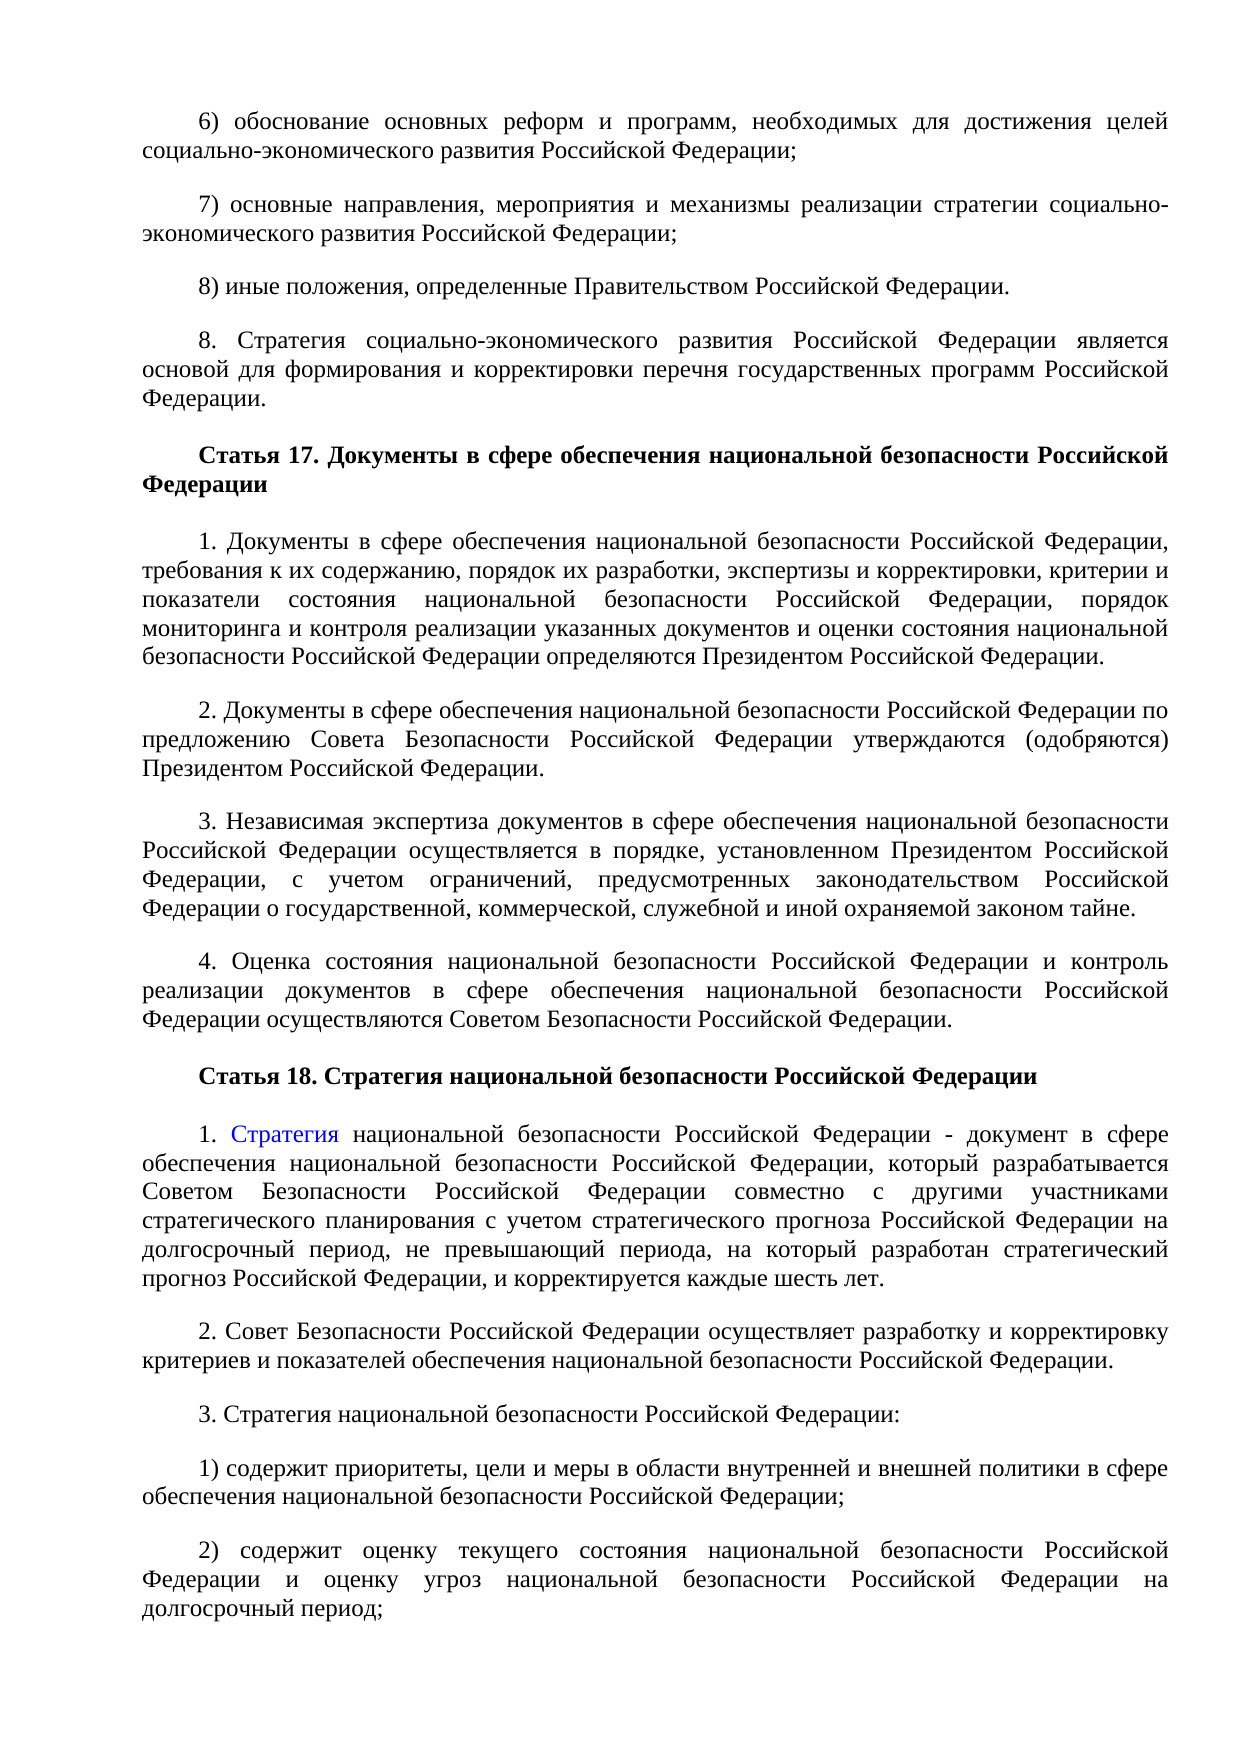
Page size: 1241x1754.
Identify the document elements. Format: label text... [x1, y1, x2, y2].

text 6) обоснование основных реформ и программ, необходимых для достижения целей социально-экономического развития Российской Федерации; [142, 106, 1169, 164]
title Статья 18. Стратегия национальной безопасности Российской Федерации [142, 1061, 1169, 1090]
text 3. Стратегия национальной безопасности Российской Федерации: [142, 1399, 1169, 1428]
text 1) содержит приоритеты, цели и меры в области внутренней и внешней политики в сфере обеспечения национальной безопасности Российской Федерации; [142, 1453, 1169, 1510]
text 8. Стратегия социально-экономического развития Российской Федерации является основой для формирования и корректировки перечня государственных программ Российской Федерации. [142, 325, 1169, 411]
text 7) основные направления, мероприятия и механизмы реализации стратегии социально-экономического развития Российской Федерации; [142, 189, 1169, 246]
text 2. Документы в сфере обеспечения национальной безопасности Российской Федерации по предложению Совета Безопасности Российской Федерации утверждаются (одобряются) Президентом Российской Федерации. [142, 695, 1169, 781]
text 3. Независимая экспертиза документов в сфере обеспечения национальной безопасности Российской Федерации осуществляется в порядке, установленном Президентом Российской Федерации, с учетом ограничений, предусмотренных законодательством Российской Федерации о государственной, коммерческой, служебной и иной охраняемой законом тайне. [142, 806, 1169, 921]
text 1. Стратегия национальной безопасности Российской Федерации - документ в сфере обеспечения национальной безопасности Российской Федерации, который разрабатывается Советом Безопасности Российской Федерации совместно с другими участниками стратегического планирования с учетом стратегического прогноза Российской Федерации на долгосрочный период, не превышающий периода, на который разработан стратегический прогноз Российской Федерации, и корректируется каждые шесть лет. [142, 1119, 1169, 1291]
text 8) иные положения, определенные Правительством Российской Федерации. [142, 271, 1169, 300]
text 1. Документы в сфере обеспечения национальной безопасности Российской Федерации, требования к их содержанию, порядок их разработки, экспертизы и корректировки, критерии и показатели состояния национальной безопасности Российской Федерации, порядок мониторинга и контроля реализации указанных документов и оценки состояния национальной безопасности Российской Федерации определяются Президентом Российской Федерации. [142, 526, 1169, 670]
text 2) содержит оценку текущего состояния национальной безопасности Российской Федерации и оценку угроз национальной безопасности Российской Федерации на долгосрочный период; [142, 1535, 1169, 1621]
text 4. Оценка состояния национальной безопасности Российской Федерации и контроль реализации документов в сфере обеспечения национальной безопасности Российской Федерации осуществляются Советом Безопасности Российской Федерации. [142, 946, 1169, 1033]
title Статья 17. Документы в сфере обеспечения национальной безопасности Российской Федерации [142, 440, 1169, 498]
text 2. Совет Безопасности Российской Федерации осуществляет разработку и корректировку критериев и показателей обеспечения национальной безопасности Российской Федерации. [142, 1316, 1169, 1374]
